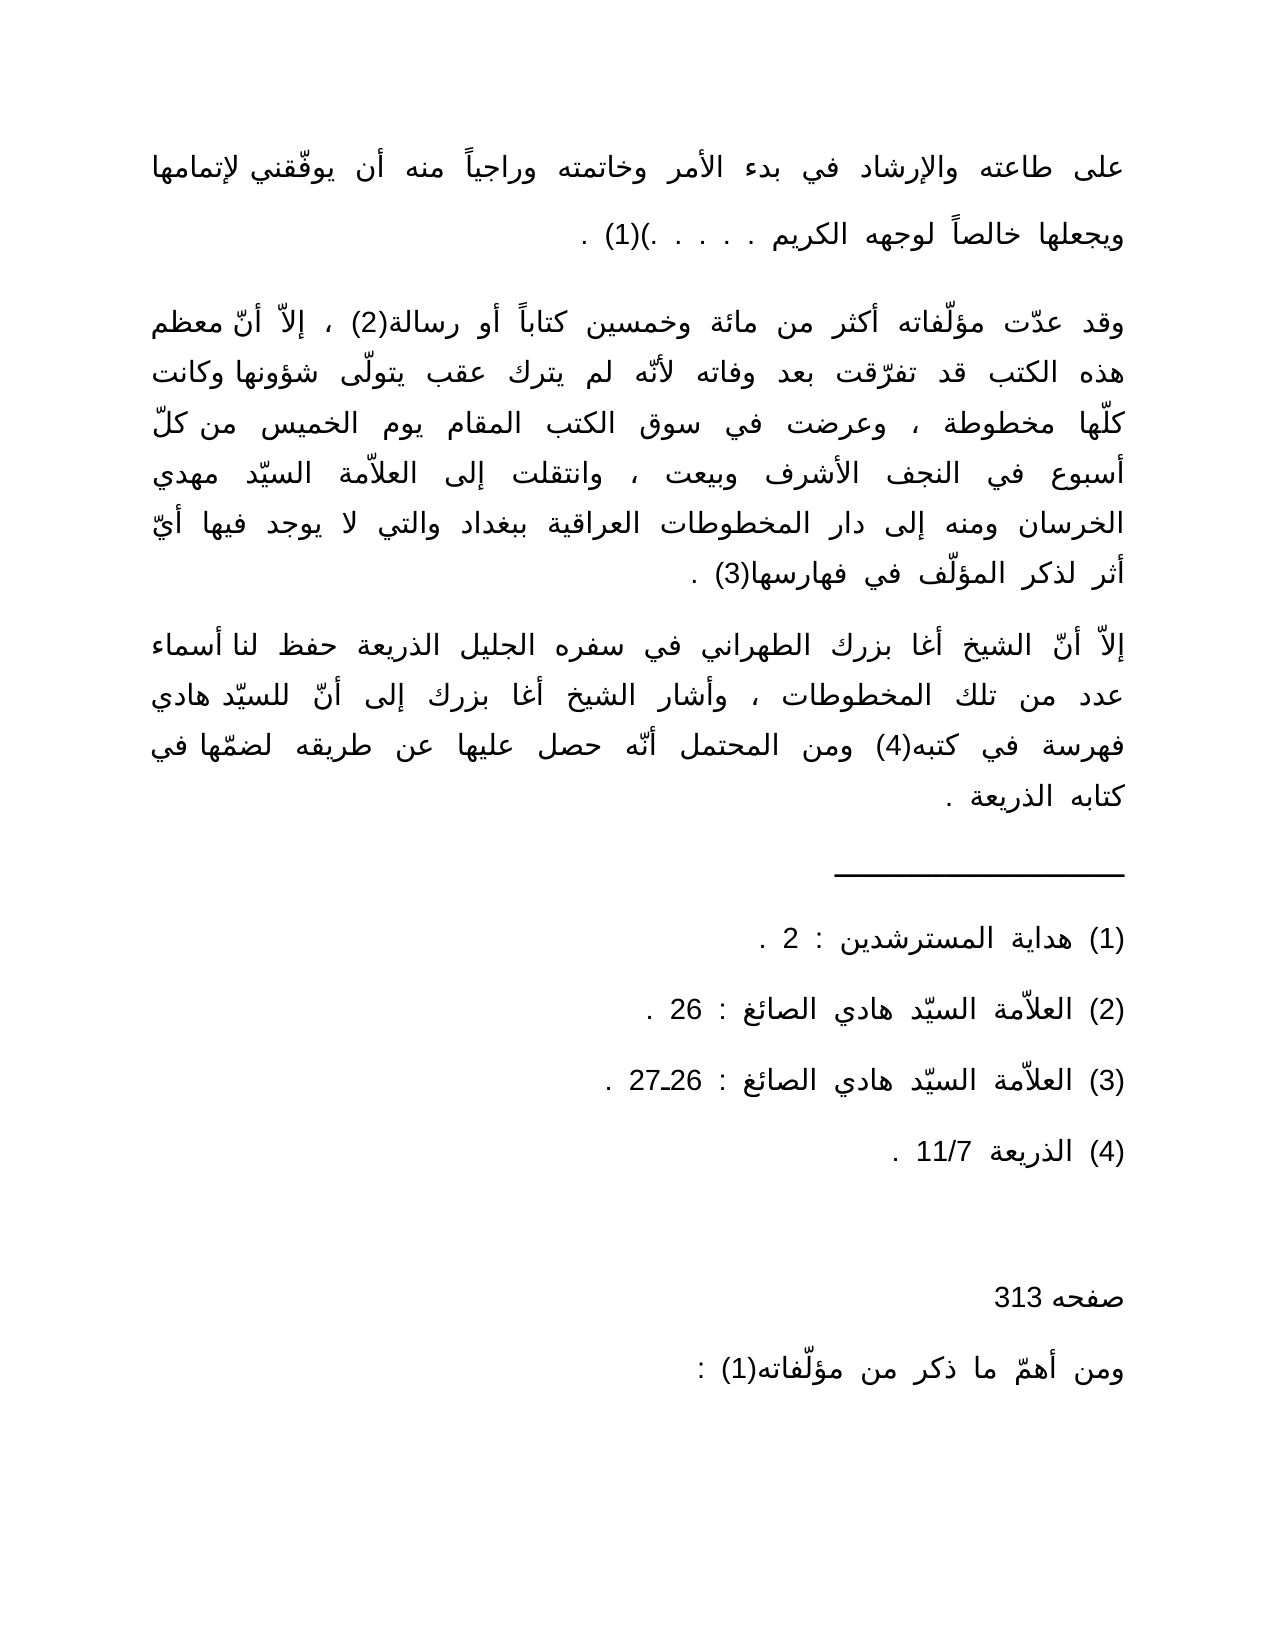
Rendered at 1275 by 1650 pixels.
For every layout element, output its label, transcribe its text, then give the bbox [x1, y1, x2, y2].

text (2) العلاّمة السيّد هادي الصائغ : 26 . [150, 992, 1125, 1026]
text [150, 150, 1125, 251]
text (3) العلاّمة السيّد هادي الصائغ : 26ـ27 . [150, 1063, 1125, 1097]
text وقد عدّت مؤلّفاته أكثر من مائة وخمسين كتاباً أو رسالة(2) ، إلاّ أنّ معظم هذه الكتب قد تفرّقت بعد وفاته لأنّه لم يترك عقب يتولّى شؤونها وكانت كلّها مخطوطة ، وعرضت في سوق الكتب المقام يوم الخميس من كلّ أسبوع في النجف الأشرف وبيعت ، وانتقلت إلى العلاّمة السيّد مهدي الخرسان ومنه إلى دار المخطوطات العراقية ببغداد والتي لا يوجد فيها أيّ أثر لذكر المؤلّف في فهارسها(3) . [150, 305, 1125, 590]
text ــــــــــــــــــــــــــــــــــ [150, 850, 1125, 883]
text (1) هداية المسترشدين : 2 . [150, 921, 1125, 954]
text صفحه 313 [150, 1280, 1125, 1313]
text إلاّ أنّ الشيخ أغا بزرك الطهراني في سفره الجليل الذريعة حفظ لنا أسماء عدد من تلك المخطوطات ، وأشار الشيخ أغا بزرك إلى أنّ للسيّد هادي فهرسة في كتبه(4) ومن المحتمل أنّه حصل عليها عن طريقه لضمّها في كتابه الذريعة . [150, 628, 1125, 812]
text (4) الذريعة 11/7 . [150, 1134, 1125, 1168]
text ومن أهمّ ما ذكر من مؤلّفاته(1) : [150, 1351, 1125, 1384]
